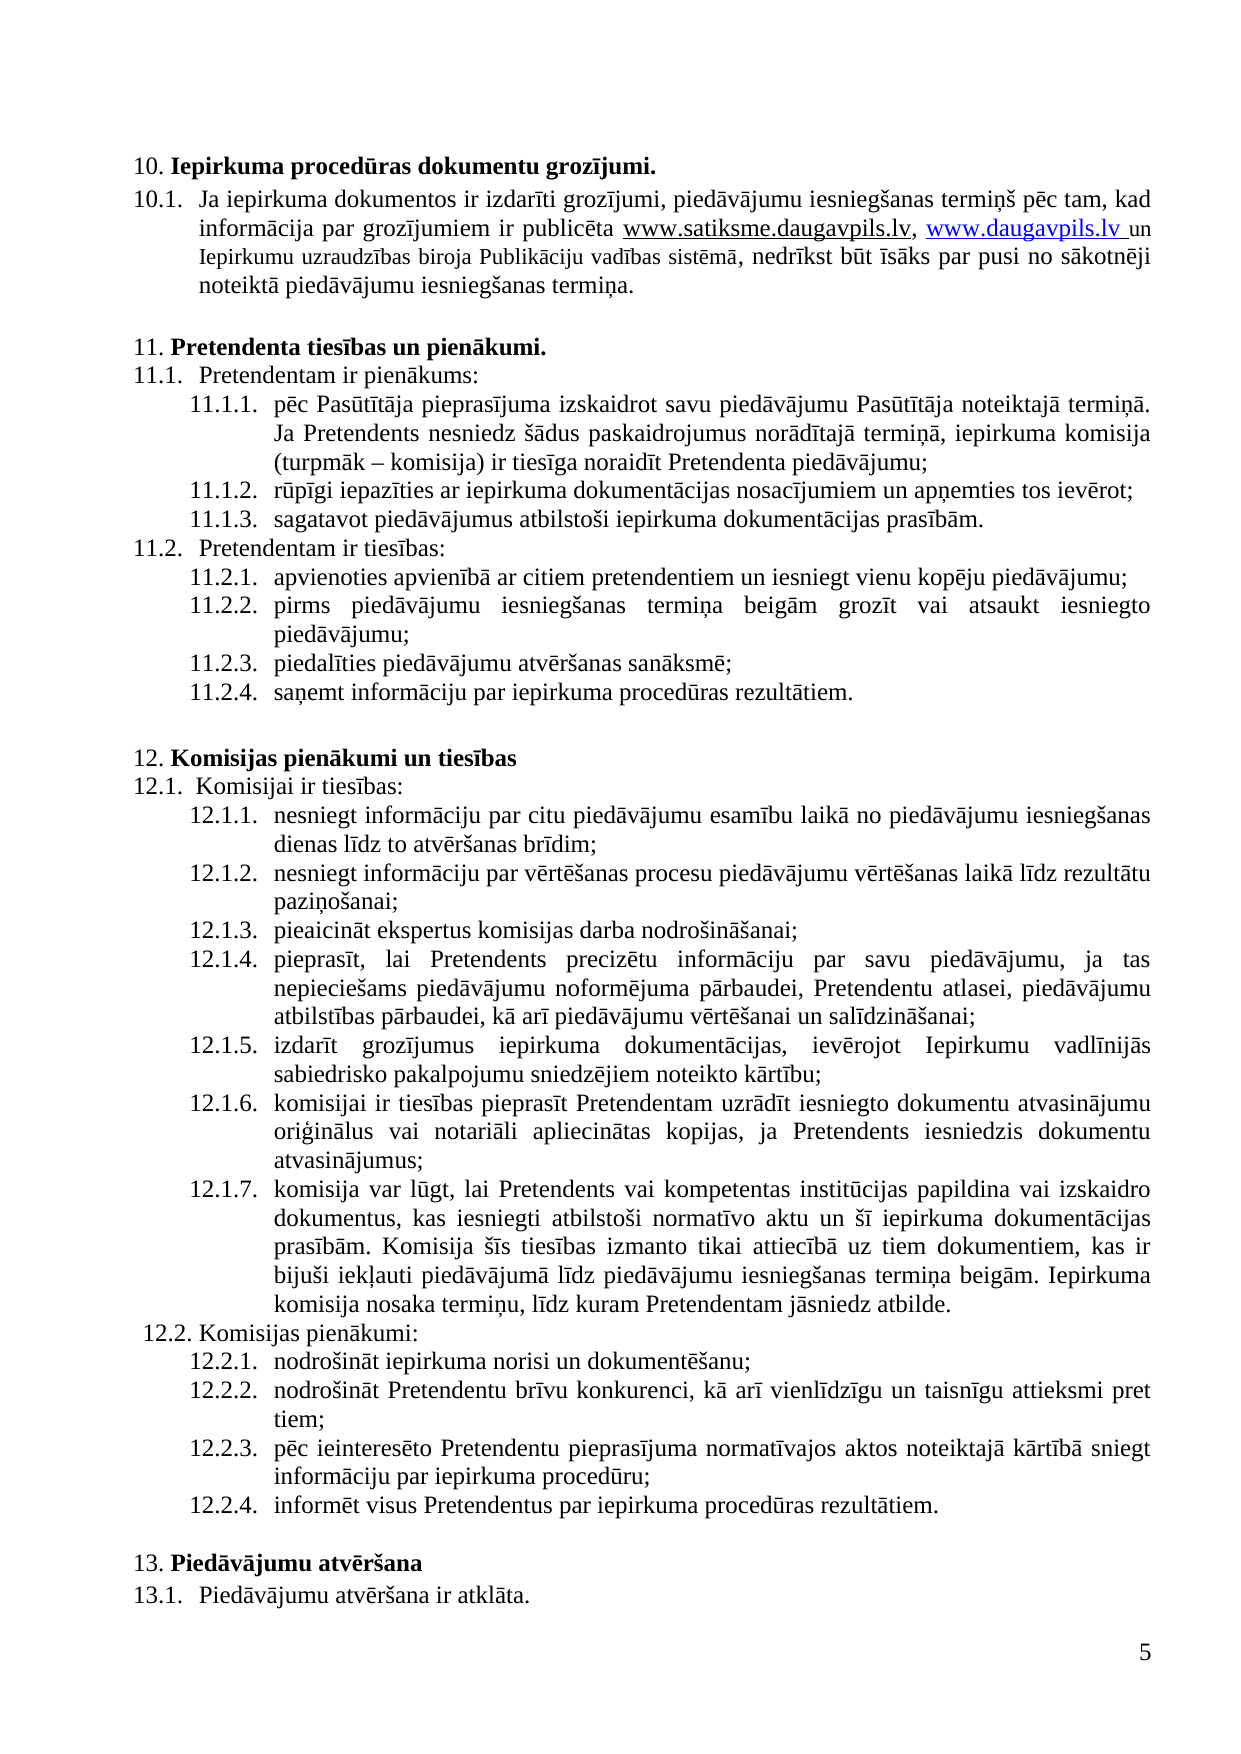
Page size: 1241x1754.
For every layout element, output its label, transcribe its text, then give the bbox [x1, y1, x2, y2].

list saņemt informāciju par iepirkuma procedūras rezultātiem. [189, 677, 1152, 706]
list pēc ieinteresēto Pretendentu pieprasījuma normatīvajos aktos noteiktajā kārtībā sniegt informāciju par iepirkuma procedūru; [189, 1433, 1152, 1490]
list Komisijai ir tiesības: [133, 771, 1152, 800]
list pirms piedāvājumu iesniegšanas termiņa beigām grozīt vai atsaukt iesniegto piedāvājumu; [189, 591, 1152, 648]
list nodrošināt Pretendentu brīvu konkurenci, kā arī vienlīdzīgu un taisnīgu attieksmi pret tiem; [189, 1375, 1152, 1433]
list komisijai ir tiesības pieprasīt Pretendentam uzrādīt iesniegto dokumentu atvasinājumu oriģinālus vai notariāli apliecinātas kopijas, ja Pretendents iesniedzis dokumentu atvasinājumus; [189, 1088, 1152, 1174]
list rūpīgi iepazīties ar iepirkuma dokumentācijas nosacījumiem un apņemties tos ievērot; [189, 476, 1152, 504]
list Pretendentam ir pienākums: [133, 361, 1152, 389]
list piedalīties piedāvājumu atvēršanas sanāksmē; [189, 648, 1152, 677]
list pieprasīt, lai Pretendents precizētu informāciju par savu piedāvājumu, ja tas nepieciešams piedāvājumu noformējuma pārbaudei, Pretendentu atlasei, piedāvājumu atbilstības pārbaudei, kā arī piedāvājumu vērtēšanai un salīdzināšanai; [189, 944, 1152, 1030]
list nesniegt informāciju par vērtēšanas procesu piedāvājumu vērtēšanas laikā līdz rezultātu paziņošanai; [189, 858, 1152, 915]
list Piedāvājumu atvēršana [133, 1548, 1152, 1576]
list komisija var lūgt, lai Pretendents vai kompetentas institūcijas papildina vai izskaidro dokumentus, kas iesniegti atbilstoši normatīvo aktu un šī iepirkuma dokumentācijas prasībām. Komisija šīs tiesības izmanto tikai attiecībā uz tiem dokumentiem, kas ir bijuši iekļauti piedāvājumā līdz piedāvājumu iesniegšanas termiņa beigām. Iepirkuma komisija nosaka termiņu, līdz kuram Pretendentam jāsniedz atbilde. [189, 1174, 1152, 1318]
list Komisijas pienākumi: [142, 1318, 1152, 1346]
list Pretendentam ir tiesības: [133, 533, 1152, 562]
list Ja iepirkuma dokumentos ir izdarīti grozījumi, piedāvājumu iesniegšanas termiņš pēc tam, kad informācija par grozījumiem ir publicēta www.satiksme.daugavpils.lv, www.daugavpils.lv un Iepirkumu uzraudzības biroja Publikāciju vadības sistēmā, nedrīkst būt īsāks par pusi no sākotnēji noteiktā piedāvājumu iesniegšanas termiņa. [133, 184, 1152, 299]
list nodrošināt iepirkuma norisi un dokumentēšanu; [189, 1346, 1152, 1375]
list nesniegt informāciju par citu piedāvājumu esamību laikā no piedāvājumu iesniegšanas dienas līdz to atvēršanas brīdim; [189, 800, 1152, 858]
list Piedāvājumu atvēršana ir atklāta. [133, 1581, 1152, 1609]
list Pretendenta tiesības un pienākumi. [133, 332, 1152, 361]
list pēc Pasūtītāja pieprasījuma izskaidrot savu piedāvājumu Pasūtītāja noteiktajā termiņā. Ja Pretendents nesniedz šādus paskaidrojumus norādītajā termiņā, iepirkuma komisija (turpmāk – komisija) ir tiesīga noraidīt Pretendenta piedāvājumu; [189, 389, 1152, 476]
list pieaicināt ekspertus komisijas darba nodrošināšanai; [189, 915, 1152, 944]
list Komisijas pienākumi un tiesības [133, 743, 1152, 771]
list izdarīt grozījumus iepirkuma dokumentācijas, ievērojot Iepirkumu vadlīnijās sabiedrisko pakalpojumu sniedzējiem noteikto kārtību; [189, 1030, 1152, 1088]
list apvienoties apvienībā ar citiem pretendentiem un iesniegt vienu kopēju piedāvājumu; [189, 562, 1152, 591]
list sagatavot piedāvājumus atbilstoši iepirkuma dokumentācijas prasībām. [189, 504, 1152, 533]
list Iepirkuma procedūras dokumentu grozījumi. [133, 151, 1152, 180]
list informēt visus Pretendentus par iepirkuma procedūras rezultātiem. [189, 1490, 1152, 1519]
